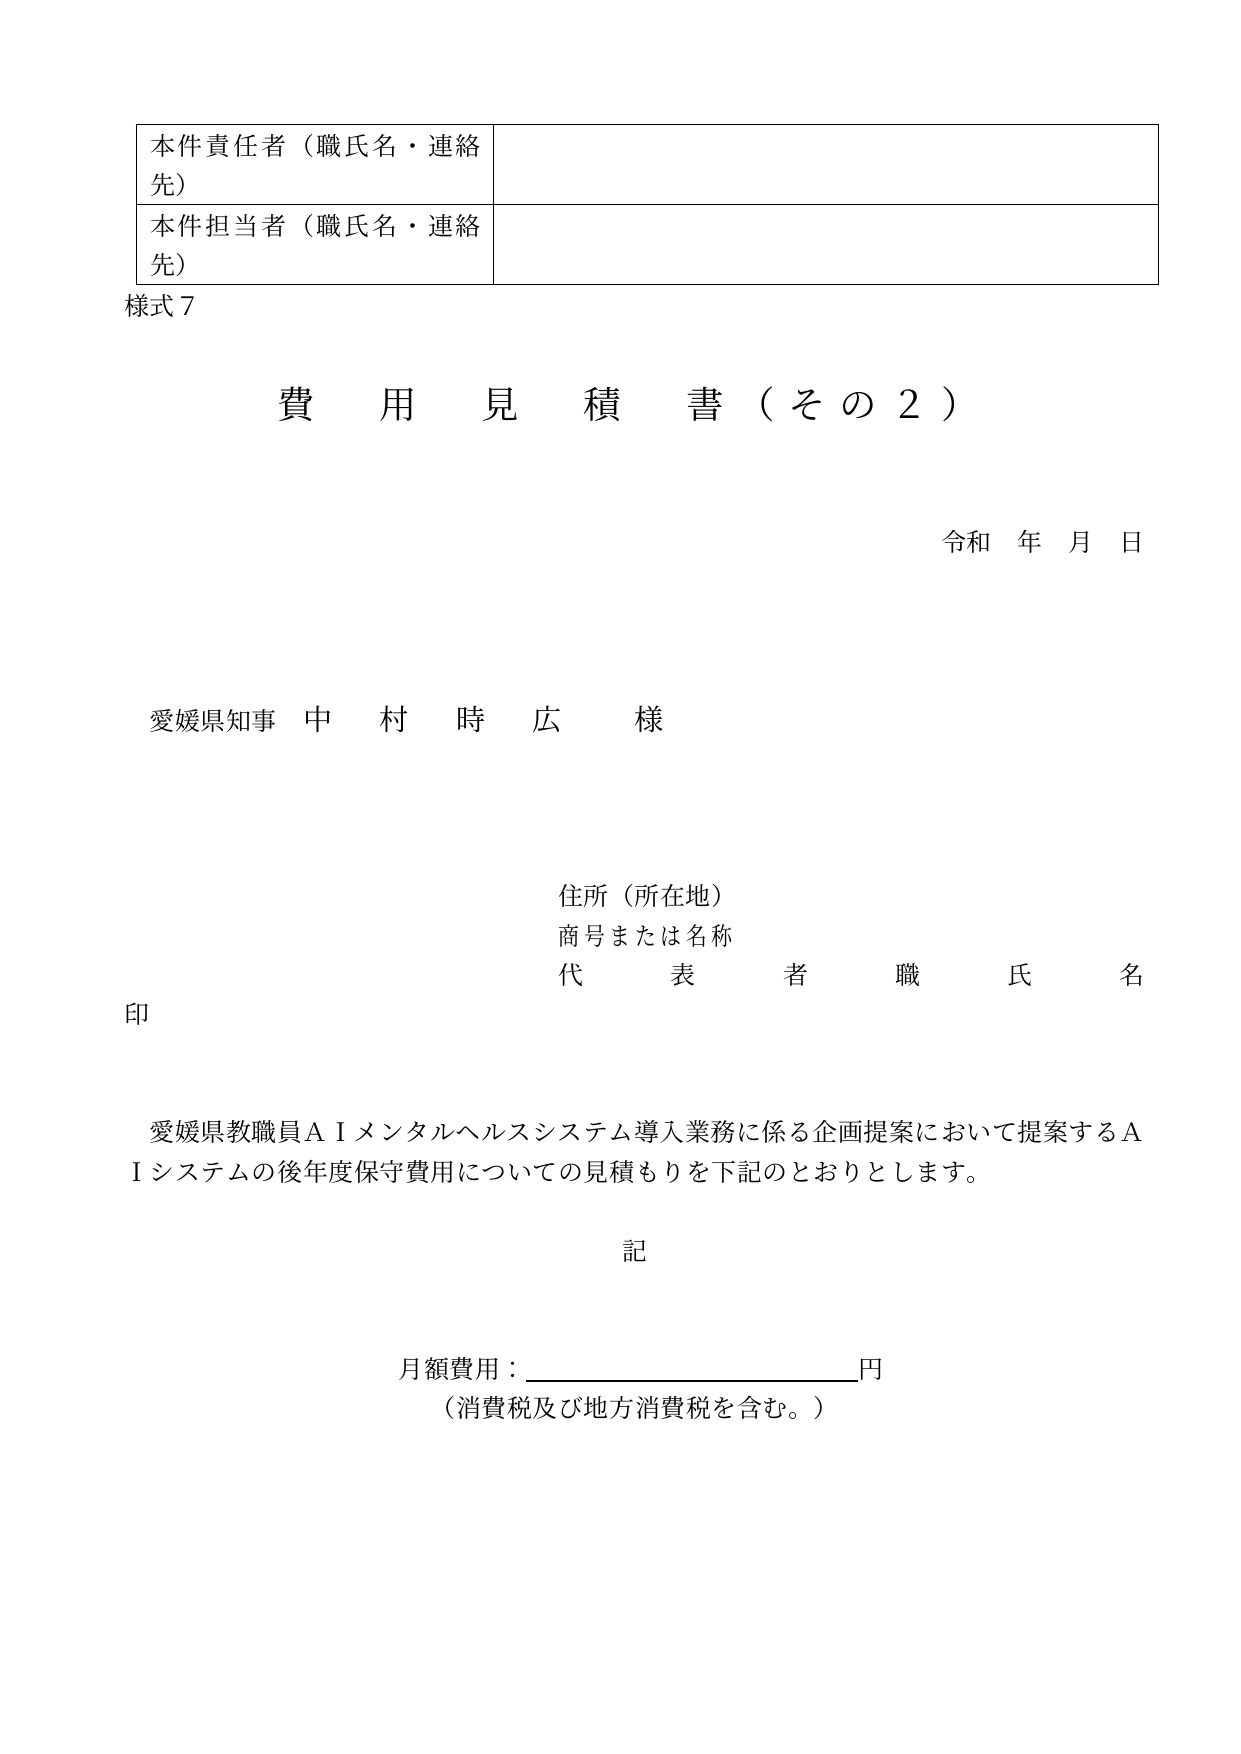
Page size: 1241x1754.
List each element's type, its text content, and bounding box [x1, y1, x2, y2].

subtitle 記 [124, 1229, 1145, 1269]
text 令和 年 月 日 [752, 521, 1145, 560]
text （消費税及び地方消費税を含む。） [124, 1387, 1145, 1426]
text 愛媛県教職員ＡＩメンタルヘルスシステム導入業務に係る企画提案において提案するＡＩシステムの後年度保守費用についての見積もりを下記のとおりとします。 [124, 1111, 1145, 1190]
table_header [494, 125, 1158, 204]
text 代表者職氏名 印 [124, 954, 1145, 1033]
text 愛媛県知事 中 村 時 広 様 [124, 678, 1145, 757]
table_cell [494, 205, 1158, 283]
text 月額費用： 円 [124, 1348, 1145, 1387]
text 住所（所在地） [124, 875, 1145, 914]
text 様式７ [124, 284, 1145, 324]
text 商号または名称 [124, 914, 1145, 954]
table_header 本件責任者（職氏名・連絡先） [137, 125, 493, 204]
text 費 用 見 積 書（その２） [124, 363, 1145, 442]
table_cell 本件担当者（職氏名・連絡先） [137, 205, 493, 283]
